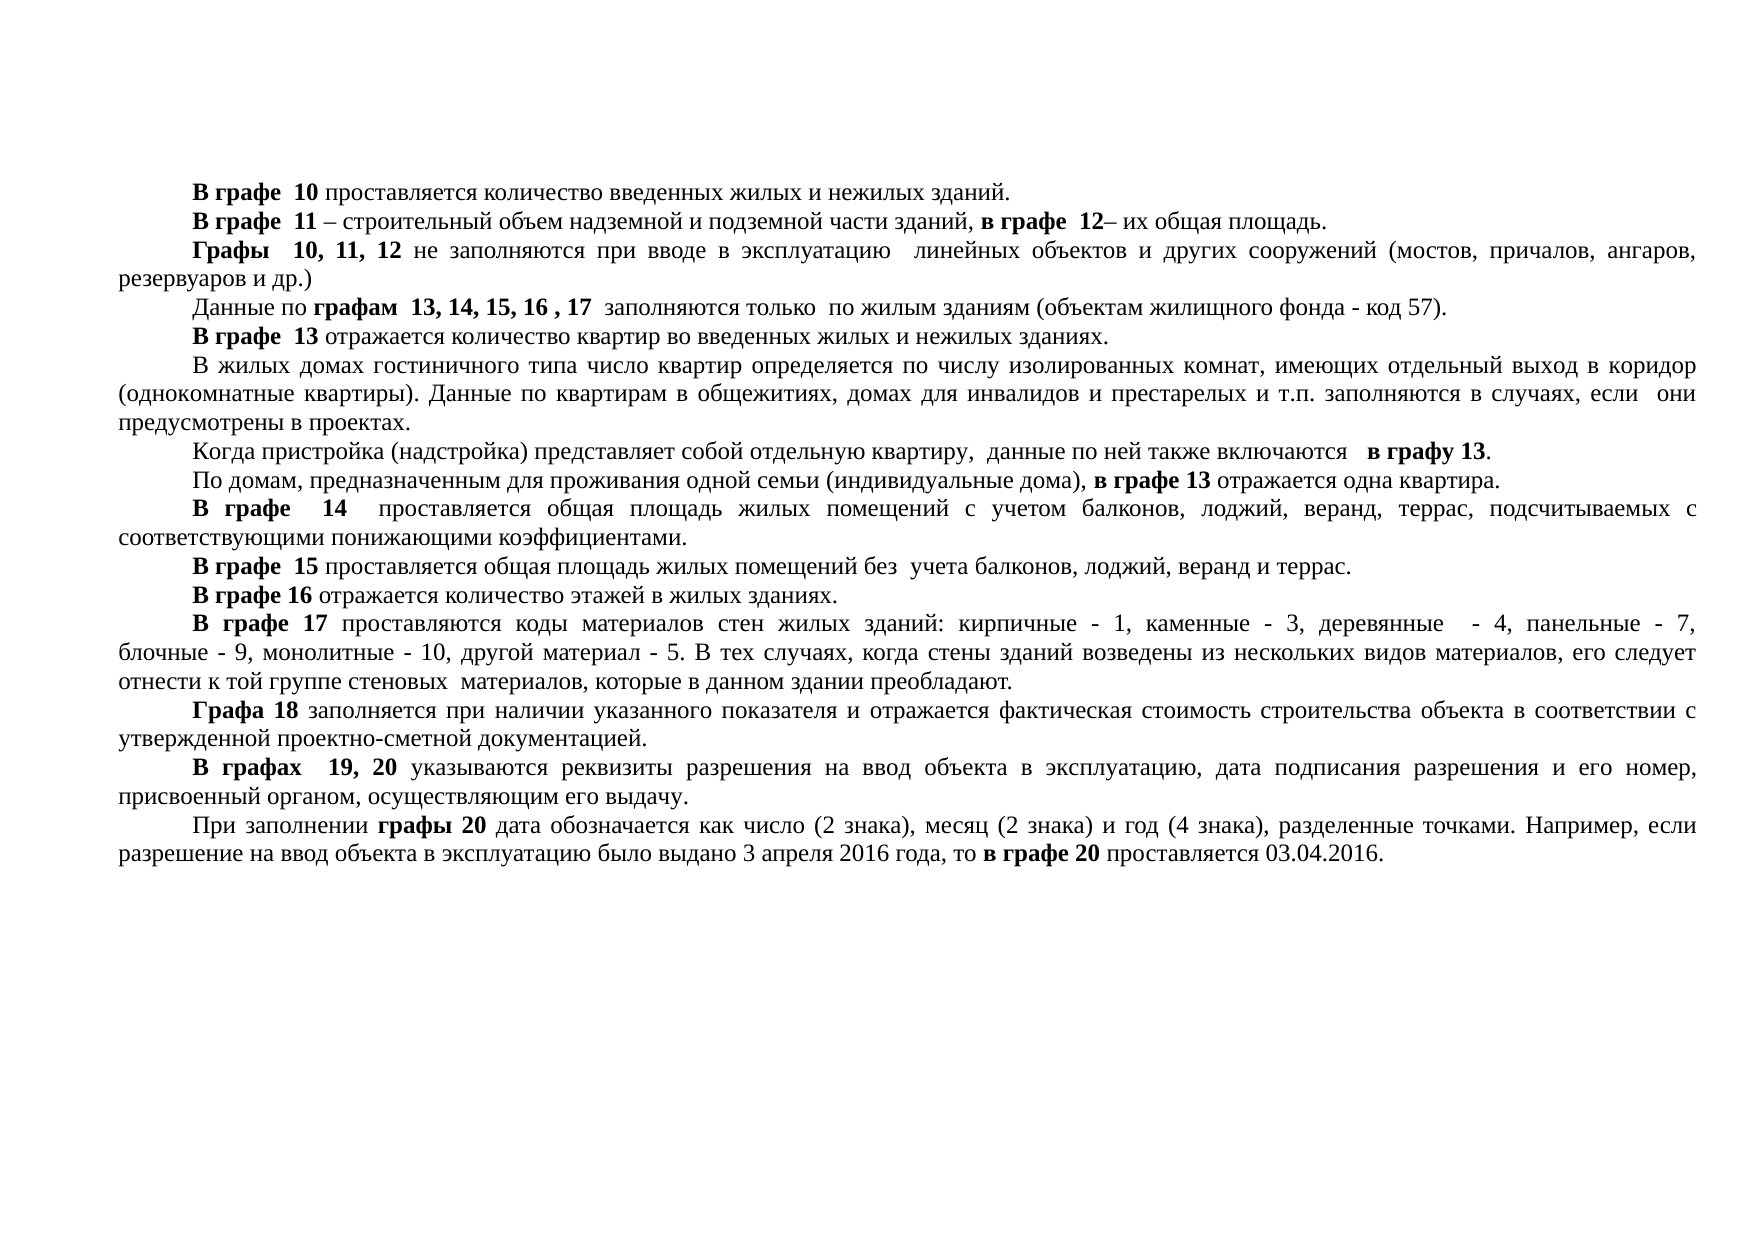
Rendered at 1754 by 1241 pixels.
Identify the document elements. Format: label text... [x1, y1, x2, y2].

text Графы 10, 11, 12 не заполняются при вводе в эксплуатацию линейных объектов и других сооружений (мостов, причалов, ангаров, резервуаров и др.) [118, 235, 1698, 292]
text В графе 15 проставляется общая площадь жилых помещений без учета балконов, лоджий, веранд и террас. [118, 551, 1698, 580]
text При заполнении графы 20 дата обозначается как число (2 знака), месяц (2 знака) и год (4 знака), разделенные точками. Например, если разрешение на ввод объекта в эксплуатацию было выдано 3 апреля 2016 года, то в графе 20 проставляется 03.04.2016. [118, 810, 1698, 867]
text Данные по графам 13, 14, 15, 16 , 17 заполняются только по жилым зданиям (объектам жилищного фонда - код 57). [118, 292, 1698, 321]
text В графе 13 отражается количество квартир во введенных жилых и нежилых зданиях. [118, 321, 1698, 350]
text В графе 17 проставляются коды материалов стен жилых зданий: кирпичные - 1, каменные - 3, деревянные - 4, панельные - 7, блочные - 9, монолитные - 10, другой материал - 5. В тех случаях, когда стены зданий возведены из нескольких видов материалов, его следует отнести к той группе стеновых материалов, которые в данном здании преобладают. [118, 608, 1698, 695]
text По домам, предназначенным для проживания одной семьи (индивидуальные дома), в графе 13 отражается одна квартира. [118, 465, 1698, 493]
text В графах 19, 20 указываются реквизиты разрешения на ввод объекта в эксплуатацию, дата подписания разрешения и его номер, присвоенный органом, осуществляющим его выдачу. [118, 752, 1698, 810]
text В жилых домах гостиничного типа число квартир определяется по числу изолированных комнат, имеющих отдельный выход в коридор (однокомнатные квартиры). Данные по квартирам в общежитиях, домах для инвалидов и престарелых и т.п. заполняются в случаях, если они предусмотрены в проектах. [118, 350, 1698, 436]
text Графа 18 заполняется при наличии указанного показателя и отражается фактическая стоимость строительства объекта в соответствии с утвержденной проектно-сметной документацией. [118, 695, 1698, 752]
text В графе 10 проставляется количество введенных жилых и нежилых зданий. [118, 177, 1698, 206]
text Когда пристройка (надстройка) представляет собой отдельную квартиру, данные по ней также включаются в графу 13. [118, 436, 1698, 465]
text В графе 14 проставляется общая площадь жилых помещений с учетом балконов, лоджий, веранд, террас, подсчитываемых с соответствующими понижающими коэффициентами. [118, 493, 1698, 551]
text В графе 11 – строительный объем надземной и подземной части зданий, в графе 12– их общая площадь. [118, 206, 1698, 235]
text В графе 16 отражается количество этажей в жилых зданиях. [118, 580, 1698, 608]
